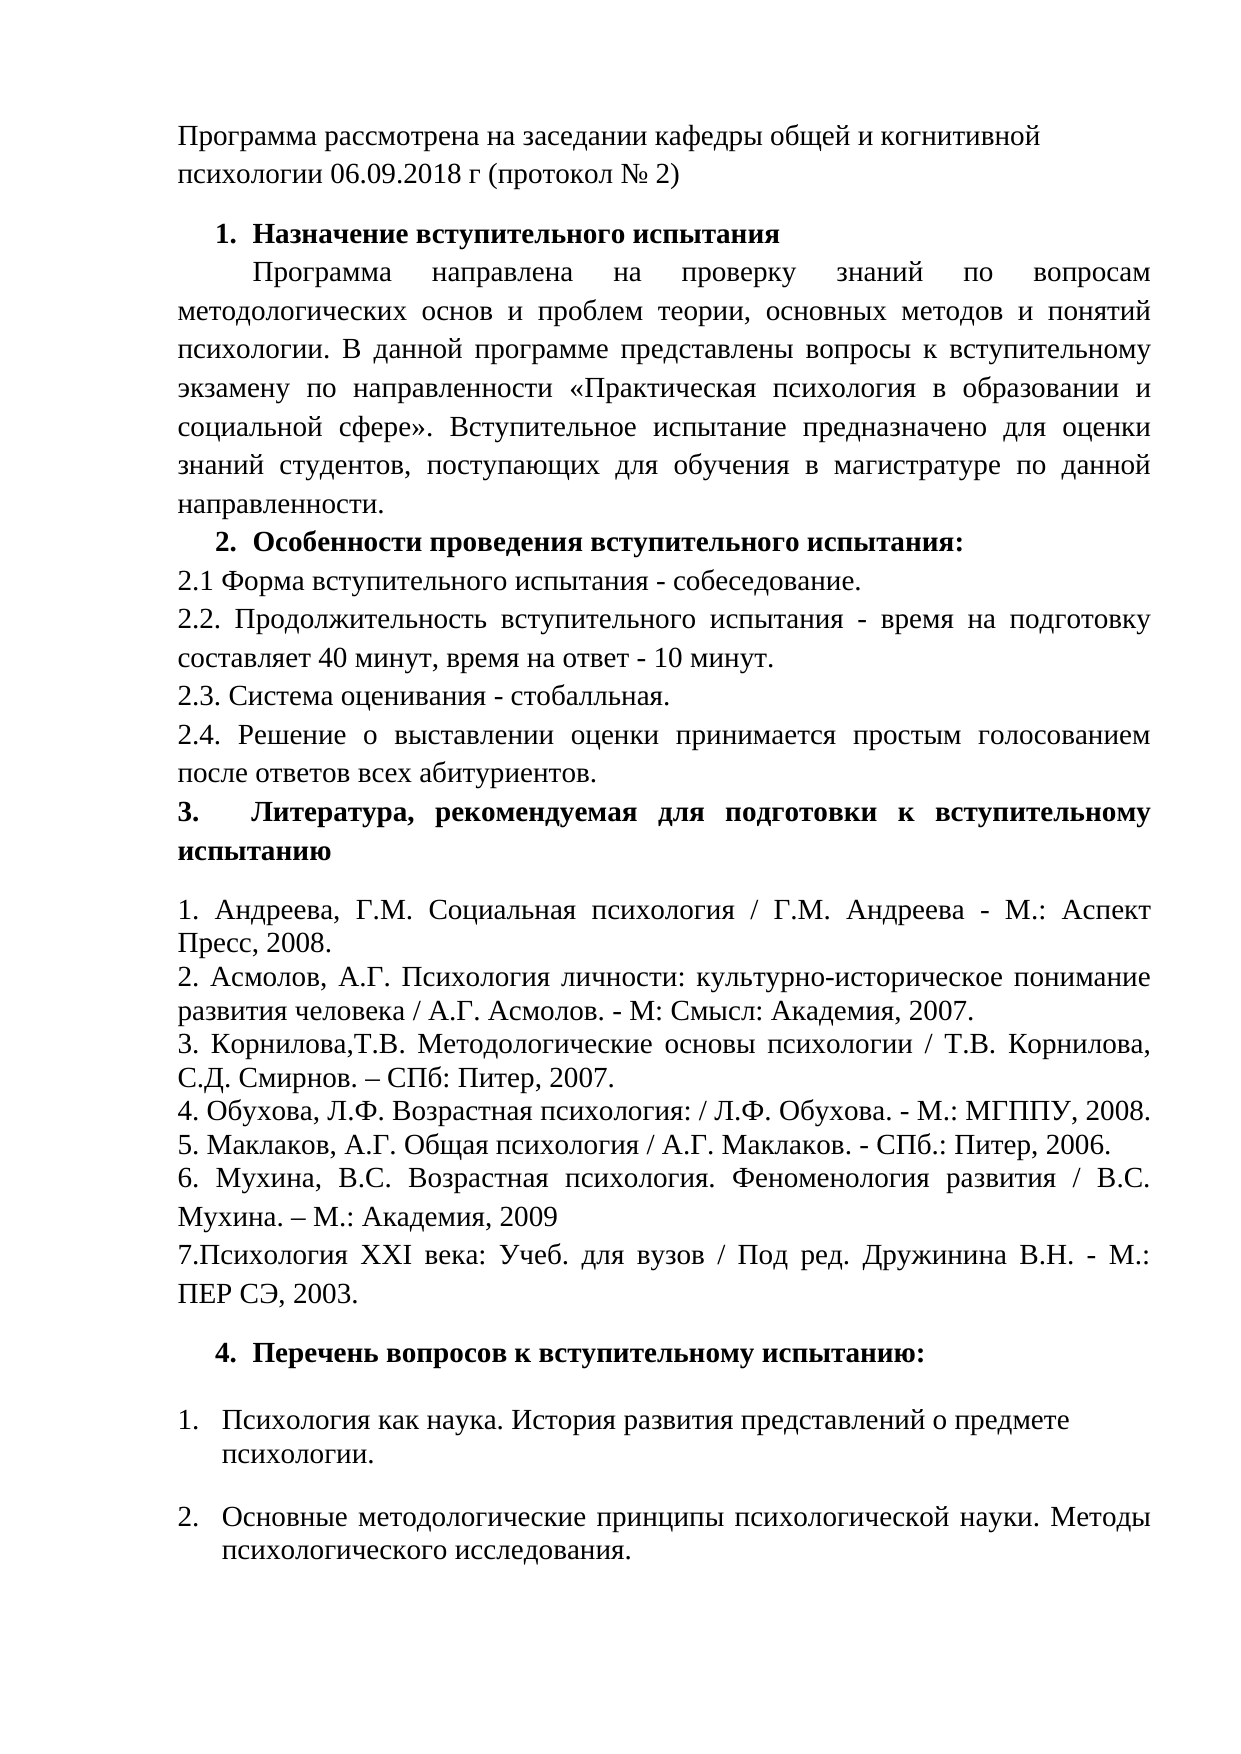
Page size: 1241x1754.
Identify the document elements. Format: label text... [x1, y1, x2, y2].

text 5. Маклаков, А.Г. Общая психология / А.Г. Маклаков. - СПб.: Питер, 2006. [177, 1127, 1152, 1160]
list Основные методологические принципы психологической науки. Методы психологического исследования. [177, 1499, 1152, 1566]
list 6. Мухина, В.С. Возрастная психология. Феноменология развития / В.С. Мухина. – М.: Академия, 2009 [177, 1160, 1152, 1232]
list Психология как наука. История развития представлений о предмете психологии. [177, 1402, 1152, 1469]
list 2.1 Форма вступительного испытания - собеседование. [177, 563, 1152, 596]
list 2.2. Продолжительность вступительного испытания - время на подготовку составляет 40 минут, время на ответ - 10 минут. [177, 601, 1152, 673]
list 2.4. Решение о выставлении оценки принимается простым голосованием после ответов всех абитуриентов. [177, 717, 1152, 789]
list Программа направлена на проверку знаний по вопросам методологических основ и проблем теории, основных методов и понятий психологии. В данной программе представлены вопросы к вступительному экзамену по направленности «Практическая психология в образовании и социальной сфере». Вступительное испытание предназначено для оценки знаний студентов, поступающих для обучения в магистратуре по данной направленности. [177, 254, 1152, 519]
text 1. Андреева, Г.М. Социальная психология / Г.М. Андреева - М.: Аспект Пресс, 2008. [177, 892, 1152, 959]
text 3. Корнилова,Т.В. Методологические основы психологии / Т.В. Корнилова, С.Д. Смирнов. – СПб: Питер, 2007. [177, 1026, 1152, 1093]
list Перечень вопросов к вступительному испытанию: [215, 1335, 1152, 1369]
list Особенности проведения вступительного испытания: [215, 524, 1152, 558]
text Программа рассмотрена на заседании кафедры общей и когнитивной психологии 06.09.2018 г (протокол № 2) [177, 118, 1152, 190]
list Назначение вступительного испытания [215, 216, 1152, 249]
text 4. Обухова, Л.Ф. Возрастная психология: / Л.Ф. Обухова. - М.: МГППУ, 2008. [177, 1093, 1152, 1127]
list 7.Психология ХХI века: Учеб. для вузов / Под ред. Дружинина В.Н. - М.: ПЕР СЭ, 2003. [177, 1237, 1152, 1309]
text 2. Асмолов, А.Г. Психология личности: культурно-историческое понимание развития человека / А.Г. Асмолов. - М: Смысл: Академия, 2007. [177, 959, 1152, 1026]
list 2.3. Система оценивания - стобалльная. [177, 678, 1152, 712]
list Литература, рекомендуемая для подготовки к вступительному испытанию [177, 794, 1152, 866]
